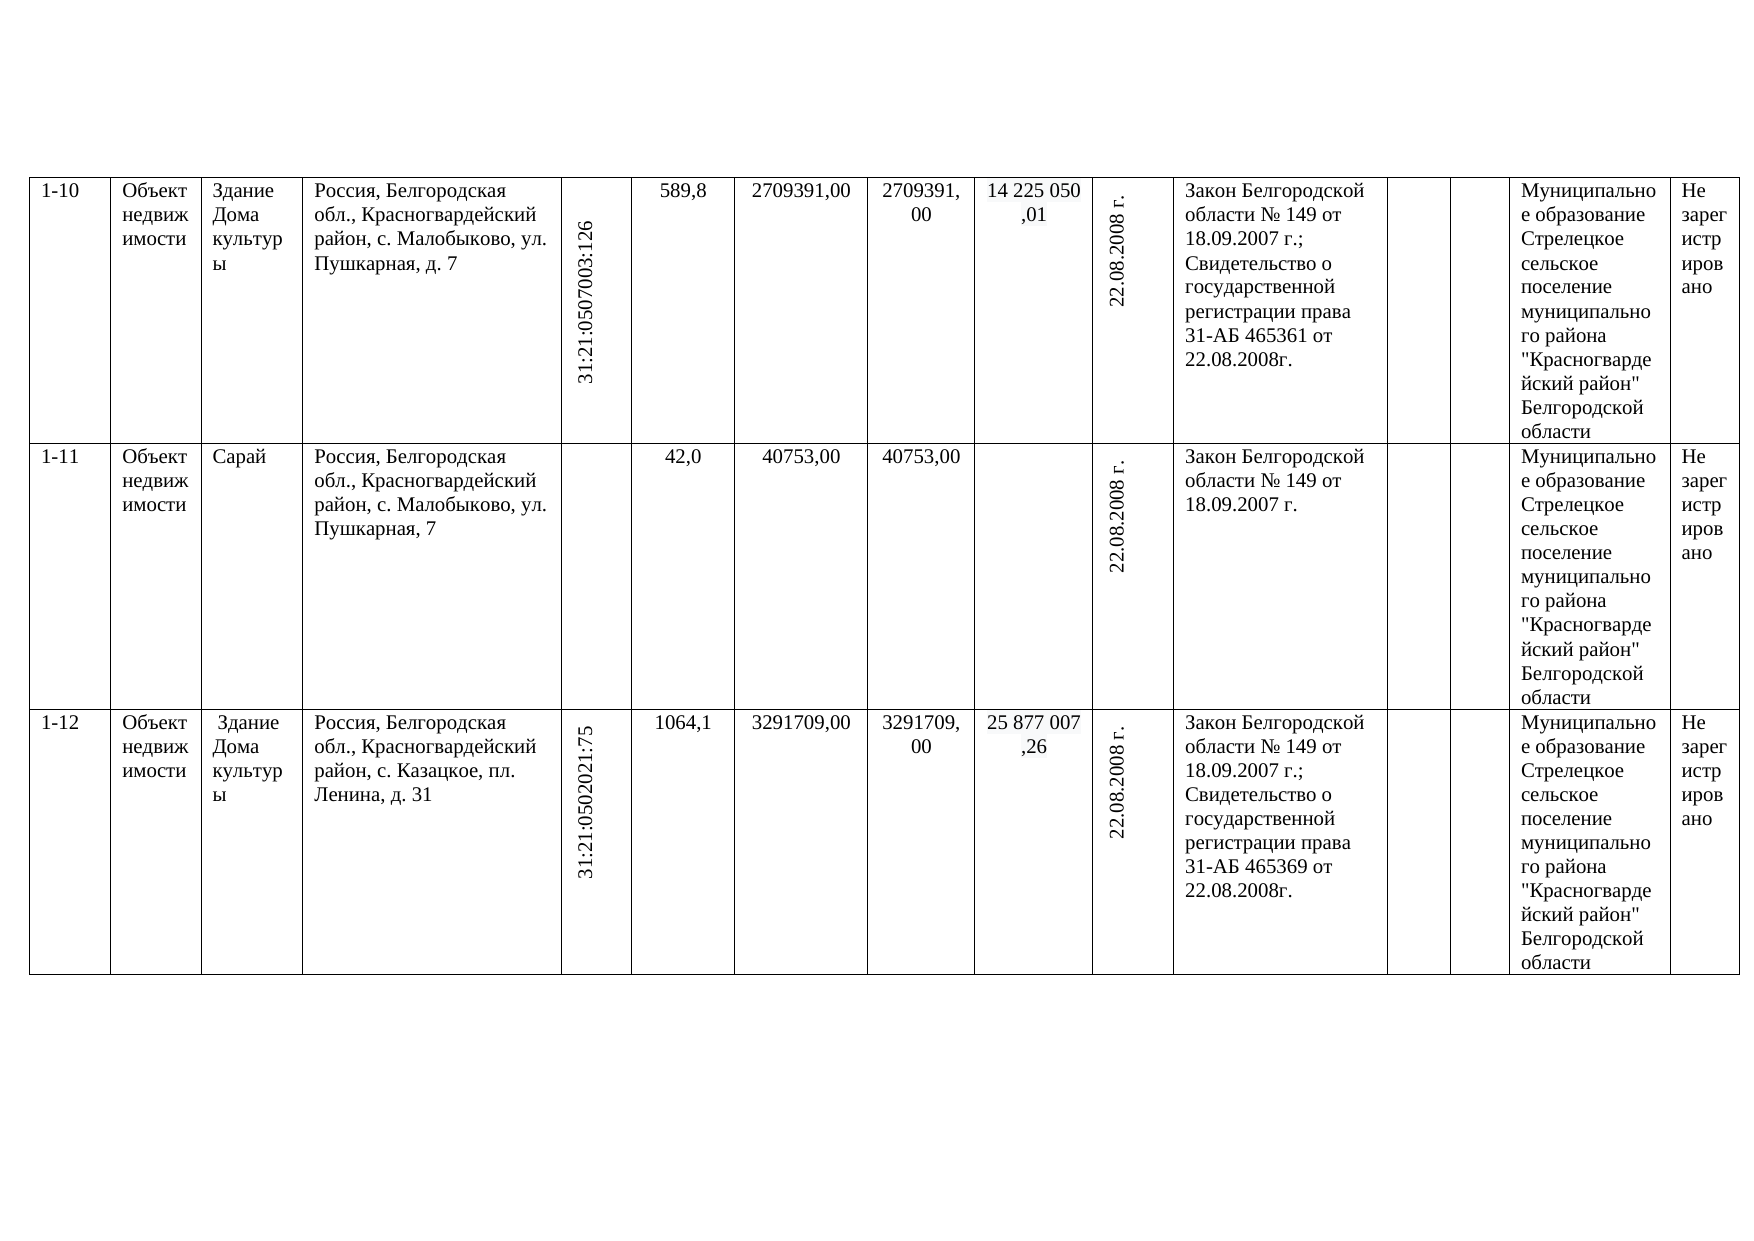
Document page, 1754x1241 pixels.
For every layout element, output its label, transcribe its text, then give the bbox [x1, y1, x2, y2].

table_cell Россия, Белгородская обл., Красногвардейский район, с. Казацкое, пл. Ленина, д. 31 [303, 710, 561, 974]
table_cell 31:21:0507003:126 [562, 178, 631, 443]
table_cell Не зарегистрировано [1671, 710, 1739, 974]
table_cell [1451, 444, 1509, 709]
table_cell [562, 444, 631, 709]
table_cell Не зарегистрировано [1671, 178, 1739, 443]
table_cell Россия, Белгородская обл., Красногвардейский район, с. Малобыково, ул. Пушкарная, 7 [303, 444, 561, 709]
table_cell 3291709,00 [868, 710, 974, 974]
table_cell Не зарегистрировано [1671, 444, 1739, 709]
table_cell [1388, 710, 1450, 974]
table_cell Сарай [202, 444, 302, 709]
table_cell 25 877 007,26 [975, 710, 1092, 974]
table_cell Здание Дома культуры [202, 178, 302, 443]
table_cell 1-11 [30, 444, 110, 709]
table_cell Здание Дома культуры [202, 710, 302, 974]
table_cell 589,8 [632, 178, 734, 443]
table_cell Закон Белгородской области № 149 от 18.09.2007 г.; Свидетельство о государственной регистрации права 31-АБ 465369 от 22.08.2008г. [1174, 710, 1387, 974]
table_cell 2709391,00 [735, 178, 867, 443]
table_cell 3291709,00 [735, 710, 867, 974]
table_cell 1064,1 [632, 710, 734, 974]
table_cell 1-10 [30, 178, 110, 443]
table_cell Муниципальное образование Стрелецкое сельское поселение муниципального района "Красногвардейский район" Белгородской области [1510, 444, 1670, 709]
table_cell 40753,00 [735, 444, 867, 709]
table_cell Объект недвижимости [111, 444, 201, 709]
table_cell 22.08.2008 г. [1093, 444, 1173, 709]
table_cell Объект недвижимости [111, 178, 201, 443]
table_cell 31:21:0502021:75 [562, 710, 631, 974]
table_cell [1388, 444, 1450, 709]
table_cell [1388, 178, 1450, 443]
table_cell 14 225 050,01 [975, 178, 1092, 443]
table_cell Россия, Белгородская обл., Красногвардейский район, с. Малобыково, ул. Пушкарная, д. 7 [303, 178, 561, 443]
table_cell 22.08.2008 г. [1093, 178, 1173, 443]
table_cell [1451, 710, 1509, 974]
table_cell 22.08.2008 г. [1093, 710, 1173, 974]
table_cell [1510, 178, 1670, 443]
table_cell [1510, 710, 1670, 974]
table_cell 1-12 [30, 710, 110, 974]
table_cell Закон Белгородской области № 149 от 18.09.2007 г.; Свидетельство о государственной регистрации права 31-АБ 465361 от 22.08.2008г. [1174, 178, 1387, 443]
table_cell 2709391,00 [868, 178, 974, 443]
table_cell 42,0 [632, 444, 734, 709]
table_cell Закон Белгородской области № 149 от 18.09.2007 г. [1174, 444, 1387, 709]
table_cell Объект недвижимости [111, 710, 201, 974]
table_cell 40753,00 [868, 444, 974, 709]
table_cell [1451, 178, 1509, 443]
table_cell [975, 444, 1092, 709]
